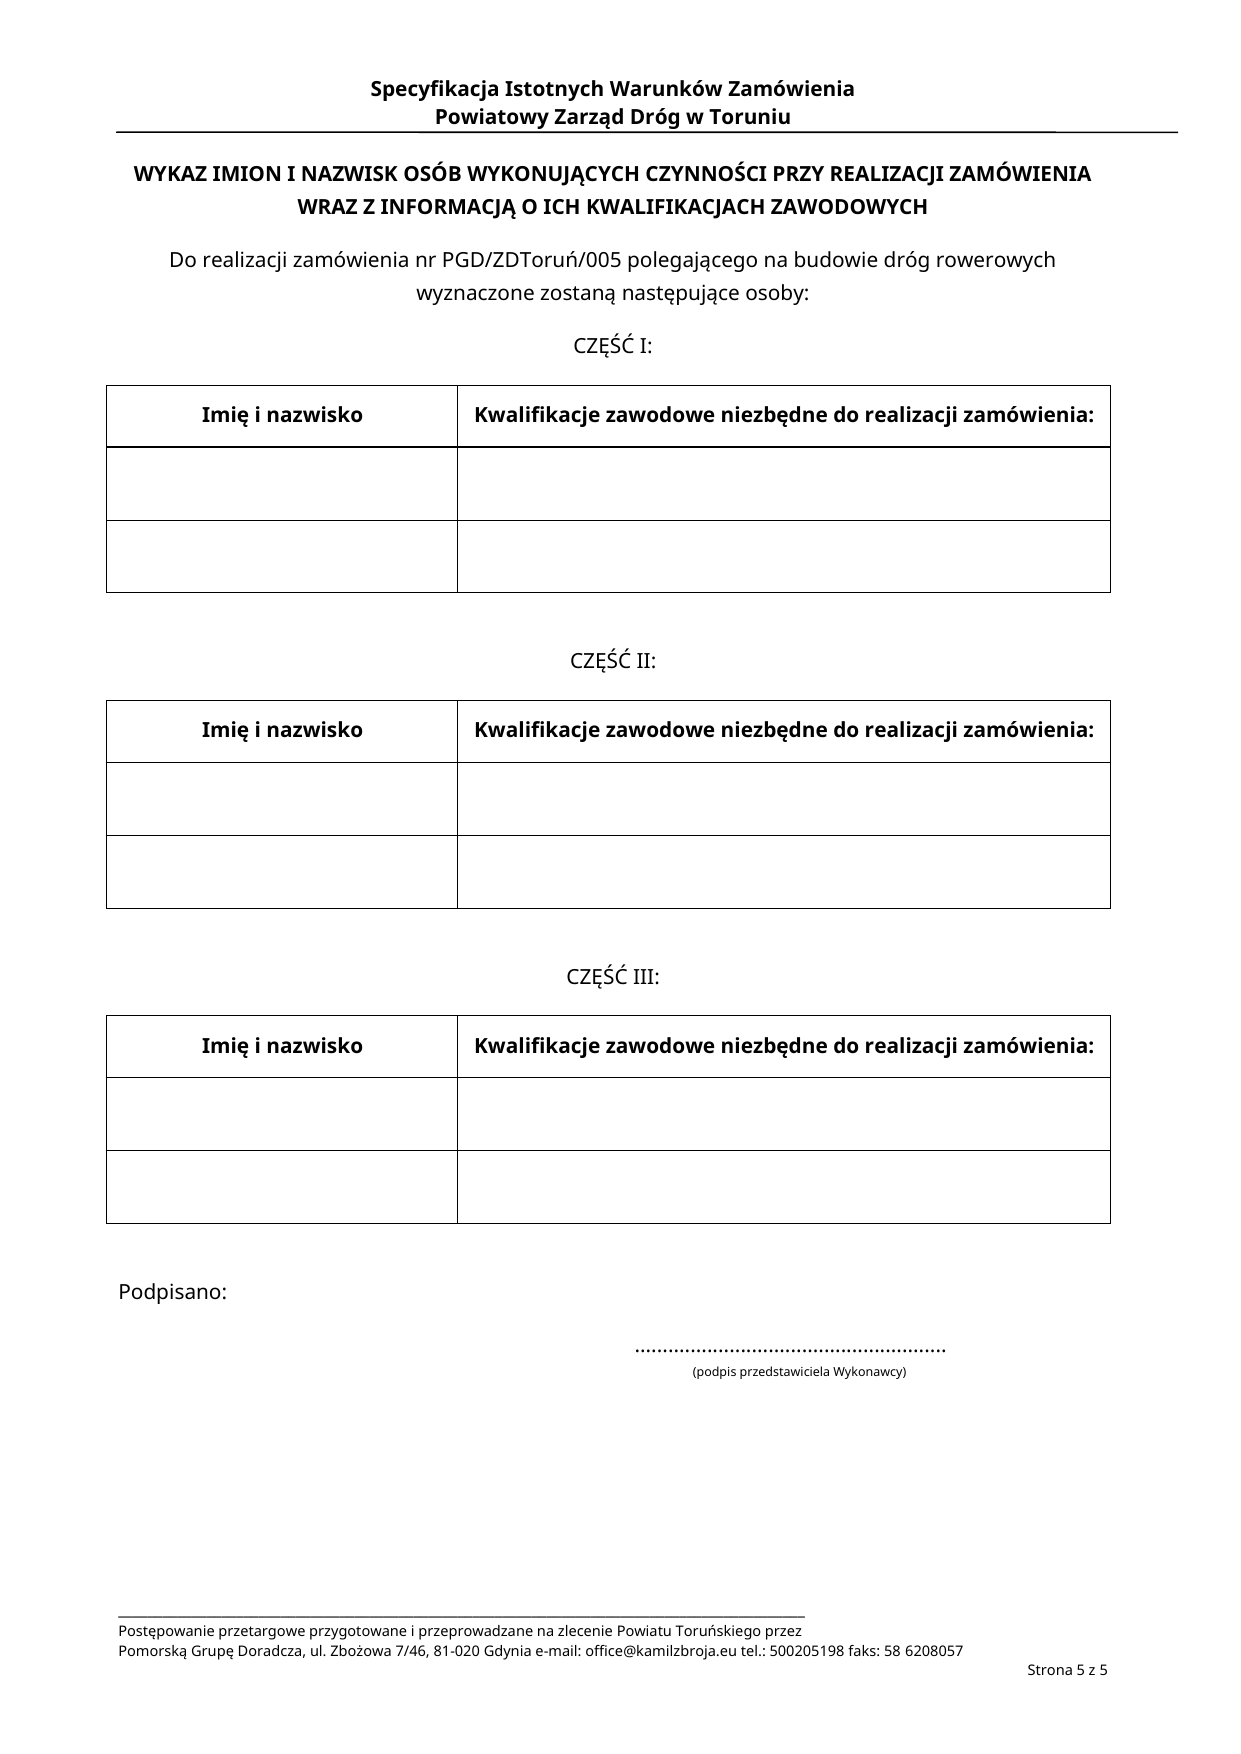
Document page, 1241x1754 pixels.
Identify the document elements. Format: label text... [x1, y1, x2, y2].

table_cell [107, 836, 457, 907]
table_header Imię i nazwisko [107, 701, 457, 762]
table_cell [107, 448, 457, 519]
table_cell [107, 1151, 457, 1223]
text CZĘŚĆ III: [118, 962, 1107, 990]
table_cell [458, 1151, 1110, 1223]
table_cell [458, 448, 1110, 519]
table_header Kwalifikacje zawodowe niezbędne do realizacji zamówienia: [458, 1016, 1110, 1077]
text ........................................................ [634, 1331, 1107, 1359]
text CZĘŚĆ II: [118, 647, 1107, 675]
text WYKAZ IMION I NAZWISK OSÓB WYKONUJĄCYCH CZYNNOŚCI PRZY REALIZACJI ZAMÓWIENIA WRAZ Z INFORMACJĄ O ICH KWALIFIKACJACH ZAWODOWYCH [118, 159, 1107, 220]
table_cell [107, 763, 457, 835]
table_cell [107, 521, 457, 592]
text (podpis przedstawiciela Wykonawcy) [561, 1363, 1107, 1380]
text Podpisano: [118, 1277, 1107, 1306]
table_cell [458, 521, 1110, 592]
table_cell [107, 1078, 457, 1150]
table_header Imię i nazwisko [107, 1016, 457, 1077]
table_cell [458, 836, 1110, 907]
text CZĘŚĆ I: [118, 331, 1107, 360]
table_cell [458, 763, 1110, 835]
table_cell [458, 1078, 1110, 1150]
table_header Kwalifikacje zawodowe niezbędne do realizacji zamówienia: [458, 386, 1110, 446]
table_header Imię i nazwisko [107, 386, 457, 446]
table_header Kwalifikacje zawodowe niezbędne do realizacji zamówienia: [458, 701, 1110, 762]
text Do realizacji zamówienia nr PGD/ZDToruń/005 polegającego na budowie dróg rowerowych wyznaczone zostaną następujące osoby: [118, 245, 1107, 306]
